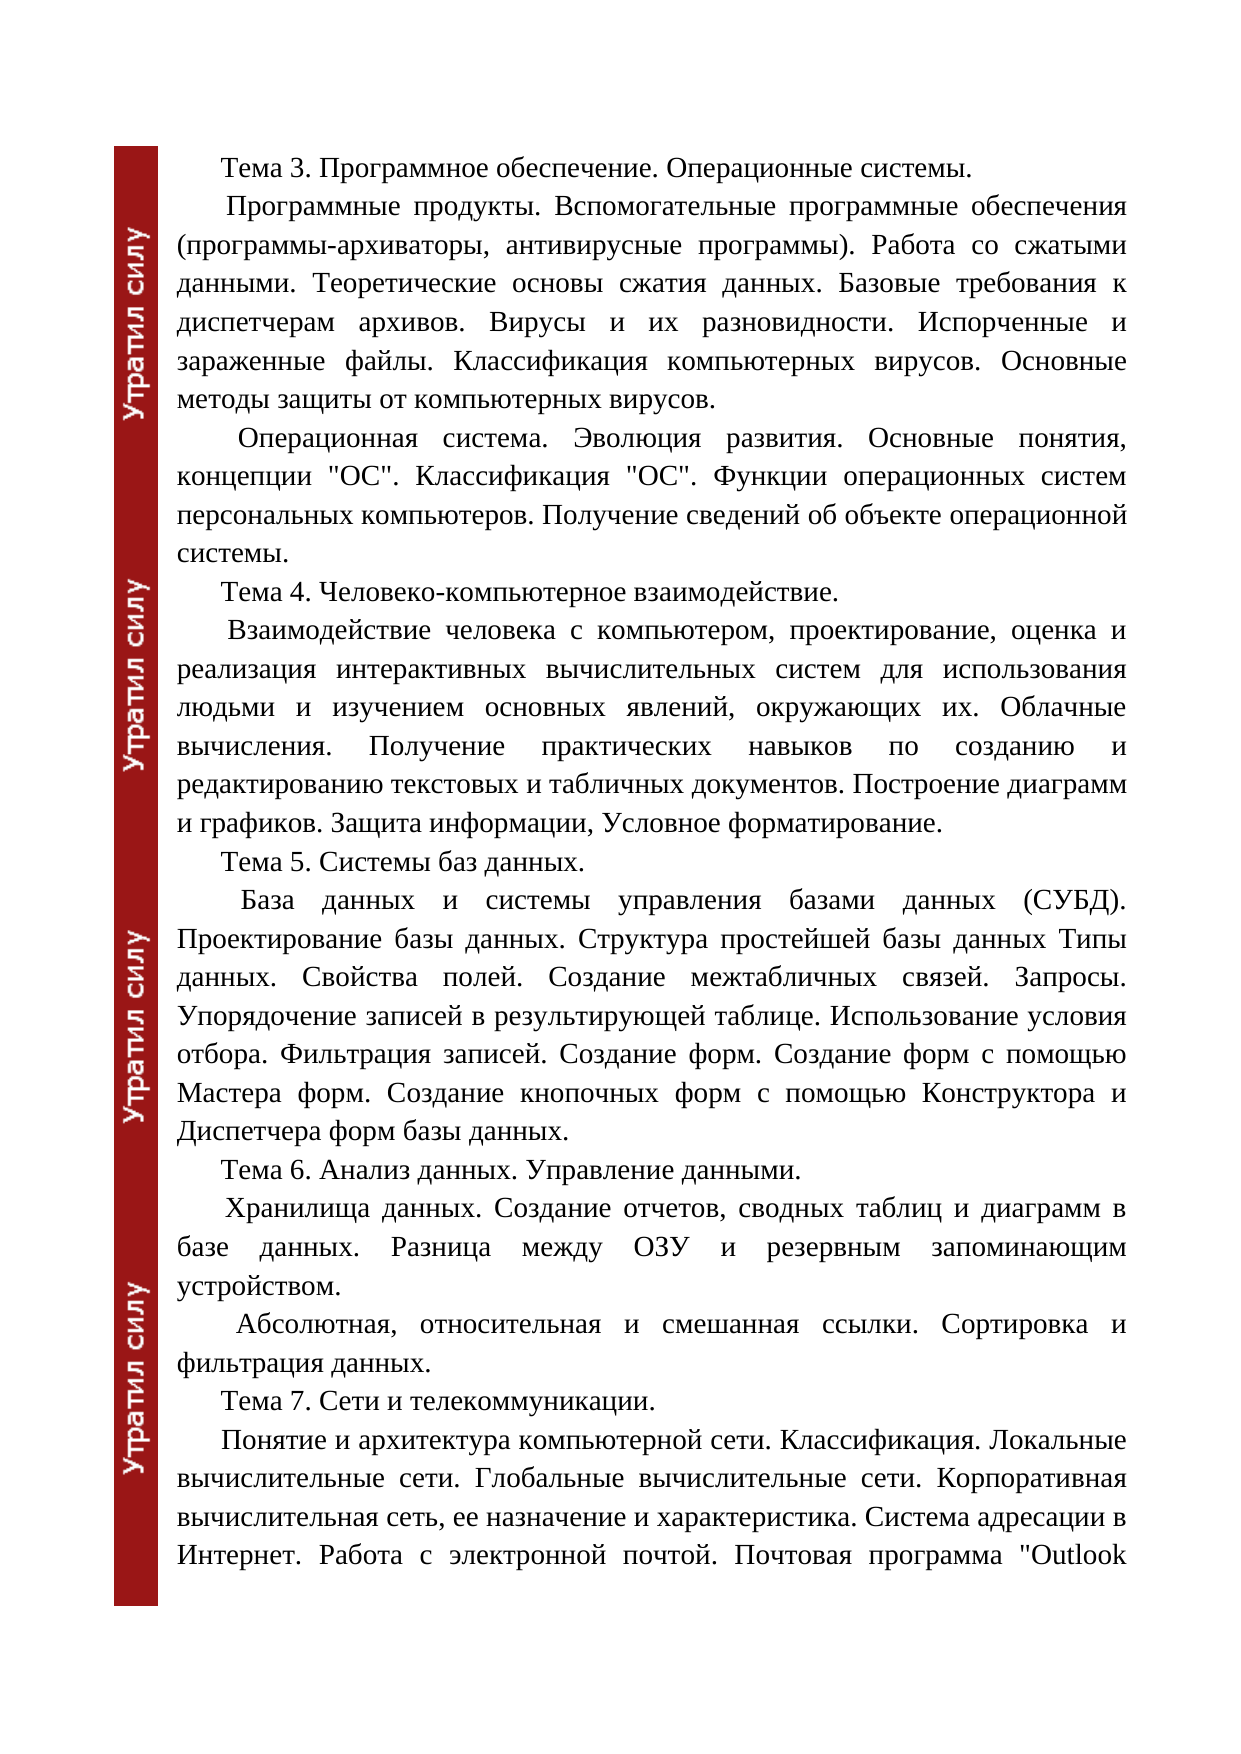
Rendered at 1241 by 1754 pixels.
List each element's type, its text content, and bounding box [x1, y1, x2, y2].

picture [114, 1417, 158, 1422]
picture [114, 839, 158, 844]
text Взаимодействие человека с компьютером, проектирование, оценка и реализация интерактивных вычислительных систем для использования людьми и изучением основных явлений, окружающих их. Облачные вычисления. Получение практических навыков по созданию и редактированию текстовых и табличных документов. Построение диаграмм и графиков. Защита информации, Условное форматирование. [112, 612, 1128, 839]
text Тема 5. Системы баз данных. [112, 844, 1128, 877]
text Тема 7. Сети и телекоммуникации. [112, 1383, 1128, 1417]
picture [114, 1301, 158, 1306]
picture [114, 569, 158, 574]
picture [114, 183, 158, 188]
text База данных и системы управления базами данных (СУБД). Проектирование базы данных. Структура простейшей базы данных Типы данных. Свойства полей. Создание межтабличных связей. Запросы. Упорядочение записей в результирующей таблице. Использование условия отбора. Фильтрация записей. Создание форм. Создание форм с помощью Мастера форм. Создание кнопочных форм с помощью Конструктора и Диспетчера форм базы данных. [112, 882, 1128, 1147]
picture [114, 877, 158, 882]
text Тема 4. Человеко-компьютерное взаимодействие. [112, 574, 1128, 607]
picture [114, 1147, 158, 1152]
text Операционная система. Эволюция развития. Основные понятия, концепции "ОС". Классификация "ОС". Функции операционных систем персональных компьютеров. Получение сведений об объекте операционной системы. [112, 420, 1128, 569]
text Абсолютная, относительная и смешанная ссылки. Сортировка и фильтрация данных. [112, 1306, 1128, 1378]
picture [114, 415, 158, 420]
text Хранилища данных. Создание отчетов, сводных таблиц и диаграмм в базе данных. Разница между ОЗУ и резервным запоминающим устройством. [112, 1191, 1128, 1301]
text Тема 6. Анализ данных. Управление данными. [112, 1152, 1128, 1186]
picture [114, 1378, 158, 1383]
text Тема 3. Программное обеспечение. Операционные системы. [112, 150, 1128, 183]
picture [114, 146, 158, 150]
picture [114, 607, 158, 612]
text Программные продукты. Вспомогательные программные обеспечения (программы-архиваторы, антивирусные программы). Работа со сжатыми данными. Теоретические основы сжатия данных. Базовые требования к диспетчерам архивов. Вирусы и их разновидности. Испорченные и зараженные файлы. Классификация компьютерных вирусов. Основные методы защиты от компьютерных вирусов. [112, 188, 1128, 415]
picture [114, 1571, 158, 1606]
picture [114, 1186, 158, 1191]
